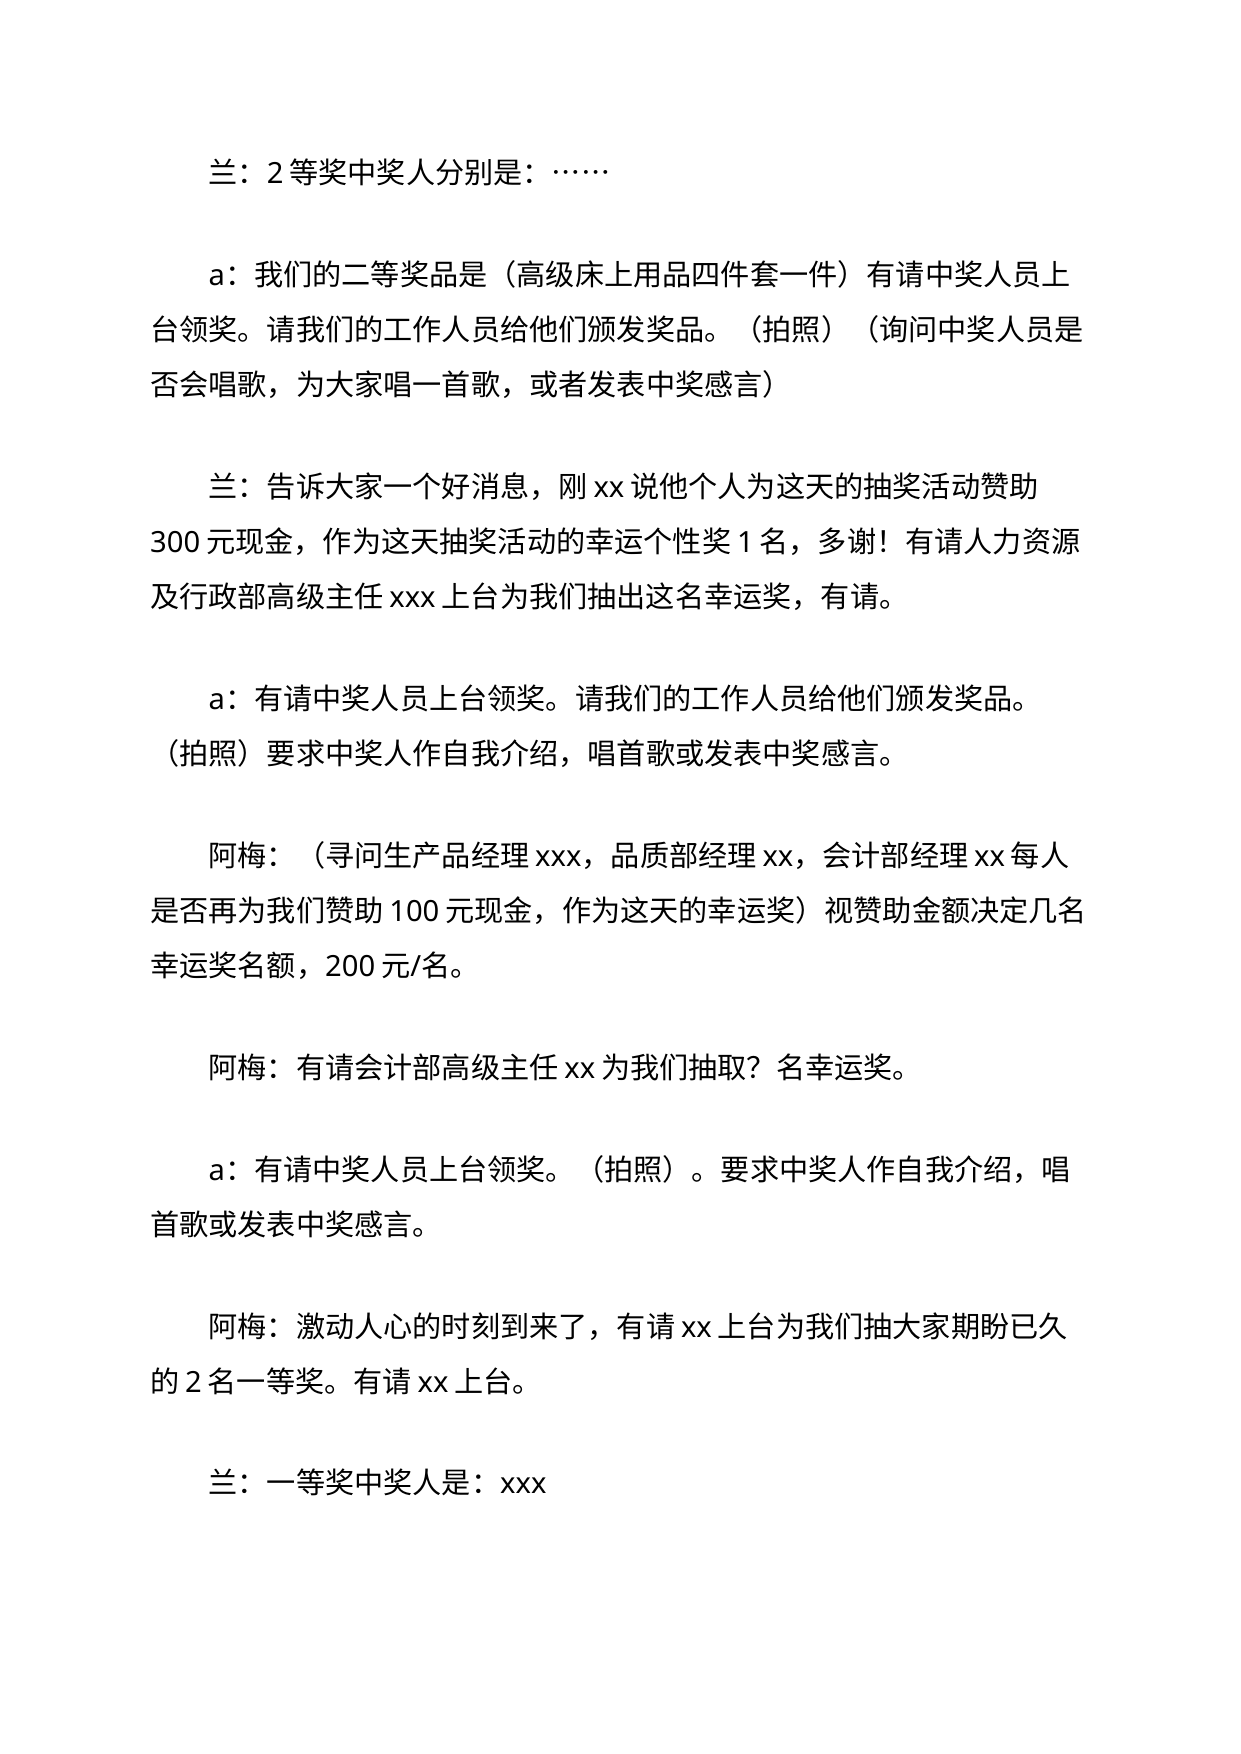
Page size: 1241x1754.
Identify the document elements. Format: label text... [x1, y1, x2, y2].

text 阿梅：激动人心的时刻到来了，有请xx上台为我们抽大家期盼已久的2名一等奖。有请xx上台。 [150, 1303, 1090, 1401]
text 阿梅：有请会计部高级主任xx为我们抽取？名幸运奖。 [150, 1044, 1090, 1087]
text a：有请中奖人员上台领奖。（拍照）。要求中奖人作自我介绍，唱首歌或发表中奖感言。 [150, 1146, 1090, 1244]
text 阿梅：（寻问生产品经理xxx，品质部经理xx，会计部经理xx每人是否再为我们赞助100元现金，作为这天的幸运奖）视赞助金额决定几名幸运奖名额，200元/名。 [150, 832, 1090, 985]
text 兰：告诉大家一个好消息，刚xx说他个人为这天的抽奖活动赞助300元现金，作为这天抽奖活动的幸运个性奖1名，多谢！有请人力资源及行政部高级主任xxx上台为我们抽出这名幸运奖，有请。 [150, 464, 1090, 616]
text 兰：一等奖中奖人是：xxx [150, 1460, 1090, 1502]
text a：有请中奖人员上台领奖。请我们的工作人员给他们颁发奖品。（拍照）要求中奖人作自我介绍，唱首歌或发表中奖感言。 [150, 676, 1090, 773]
text 兰：2等奖中奖人分别是：…… [150, 150, 1090, 192]
text a：我们的二等奖品是（高级床上用品四件套一件）有请中奖人员上台领奖。请我们的工作人员给他们颁发奖品。（拍照）（询问中奖人员是否会唱歌，为大家唱一首歌，或者发表中奖感言） [150, 252, 1090, 404]
